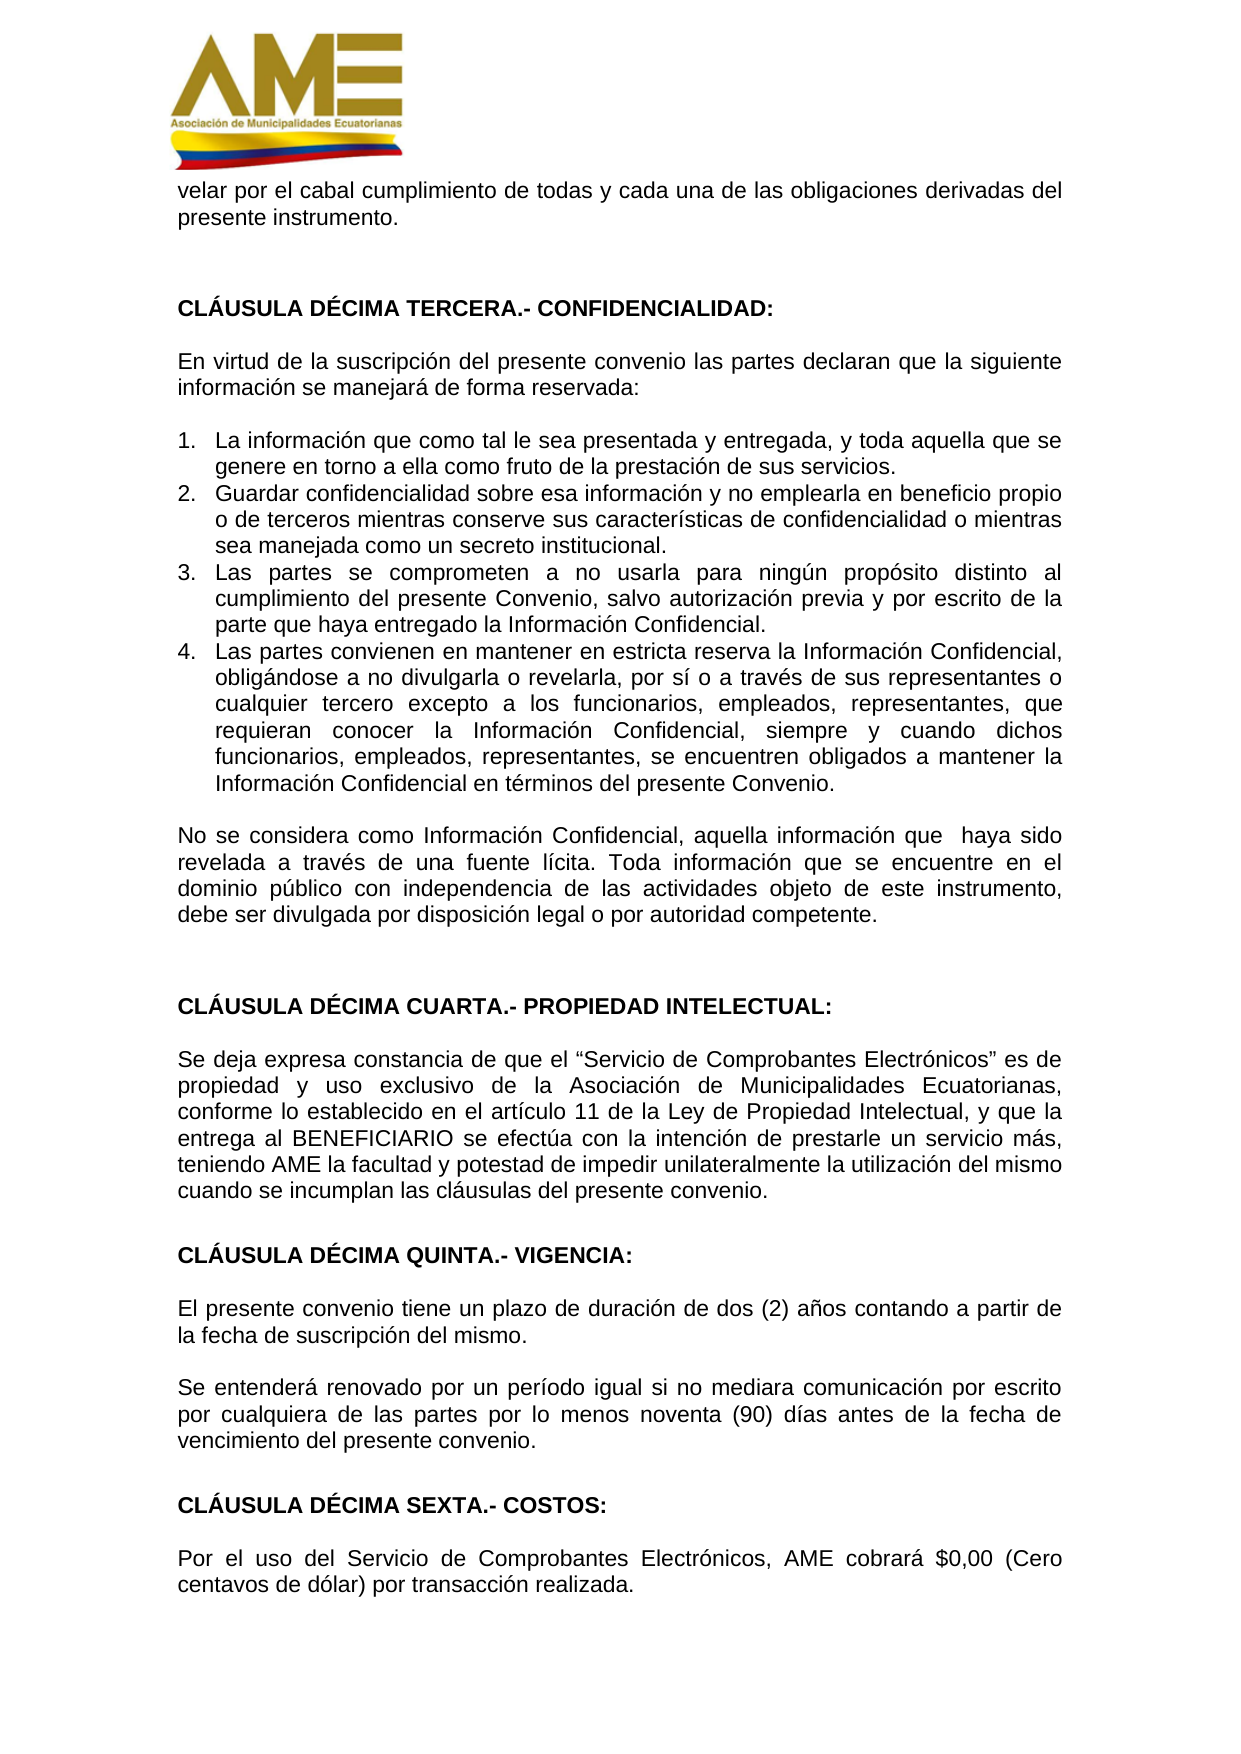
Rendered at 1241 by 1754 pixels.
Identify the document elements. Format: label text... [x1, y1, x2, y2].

list El presente convenio tiene un plazo de duración de dos (2) años contando a partir de la fecha de suscripción del mismo. [177, 1295, 1063, 1348]
list Las partes se comprometen a no usarla para ningún propósito distinto al cumplimiento del presente Convenio, salvo autorización previa y por escrito de la parte que haya entregado la Información Confidencial. [177, 559, 1063, 638]
text CLÁUSULA DÉCIMA CUARTA.- PROPIEDAD INTELECTUAL: [177, 993, 1063, 1019]
text No se considera como Información Confidencial, aquella información que haya sido revelada a través de una fuente lícita. Toda información que se encuentre en el dominio público con independencia de las actividades objeto de este instrumento, debe ser divulgada por disposición legal o por autoridad competente. [177, 822, 1063, 928]
text CLÁUSULA DÉCIMA QUINTA.- VIGENCIA: [177, 1242, 1063, 1269]
text Se deja expresa constancia de que el “Servicio de Comprobantes Electrónicos” es de propiedad y uso exclusivo de la Asociación de Municipalidades Ecuatorianas, conforme lo establecido en el artículo 11 de la Ley de Propiedad Intelectual, y que la entrega al BENEFICIARIO se efectúa con la intención de prestarle un servicio más, teniendo AME la facultad y potestad de impedir unilateralmente la utilización del mismo cuando se incumplan las cláusulas del presente convenio. [177, 1046, 1063, 1204]
text CLÁUSULA DÉCIMA SEXTA.- COSTOS: [177, 1492, 1063, 1518]
list Se entenderá renovado por un período igual si no mediara comunicación por escrito por cualquiera de las partes por lo menos noventa (90) días antes de la fecha de vencimiento del presente convenio. [177, 1374, 1063, 1453]
picture [166, 25, 407, 169]
list Guardar confidencialidad sobre esa información y no emplearla en beneficio propio o de terceros mientras conserve sus características de confidencialidad o mientras sea manejada como un secreto institucional. [177, 479, 1063, 559]
text CLÁUSULA DÉCIMA TERCERA.- CONFIDENCIALIDAD: [177, 295, 1063, 321]
text Por el uso del Servicio de Comprobantes Electrónicos, AME cobrará $0,00 (Cero centavos de dólar) por transacción realizada. [177, 1545, 1063, 1598]
list Las partes convienen en mantener en estricta reserva la Información Confidencial, obligándose a no divulgarla o revelarla, por sí o a través de sus representantes o cualquier tercero excepto a los funcionarios, empleados, representantes, que requieran conocer la Información Confidencial, siempre y cuando dichos funcionarios, empleados, representantes, se encuentren obligados a mantener la Información Confidencial en términos del presente Convenio. [177, 638, 1063, 796]
list La información que como tal le sea presentada y entregada, y toda aquella que se genere en torno a ella como fruto de la prestación de sus servicios. [177, 427, 1063, 479]
text En virtud de la suscripción del presente convenio las partes declaran que la siguiente información se manejará de forma reservada: [177, 348, 1063, 401]
